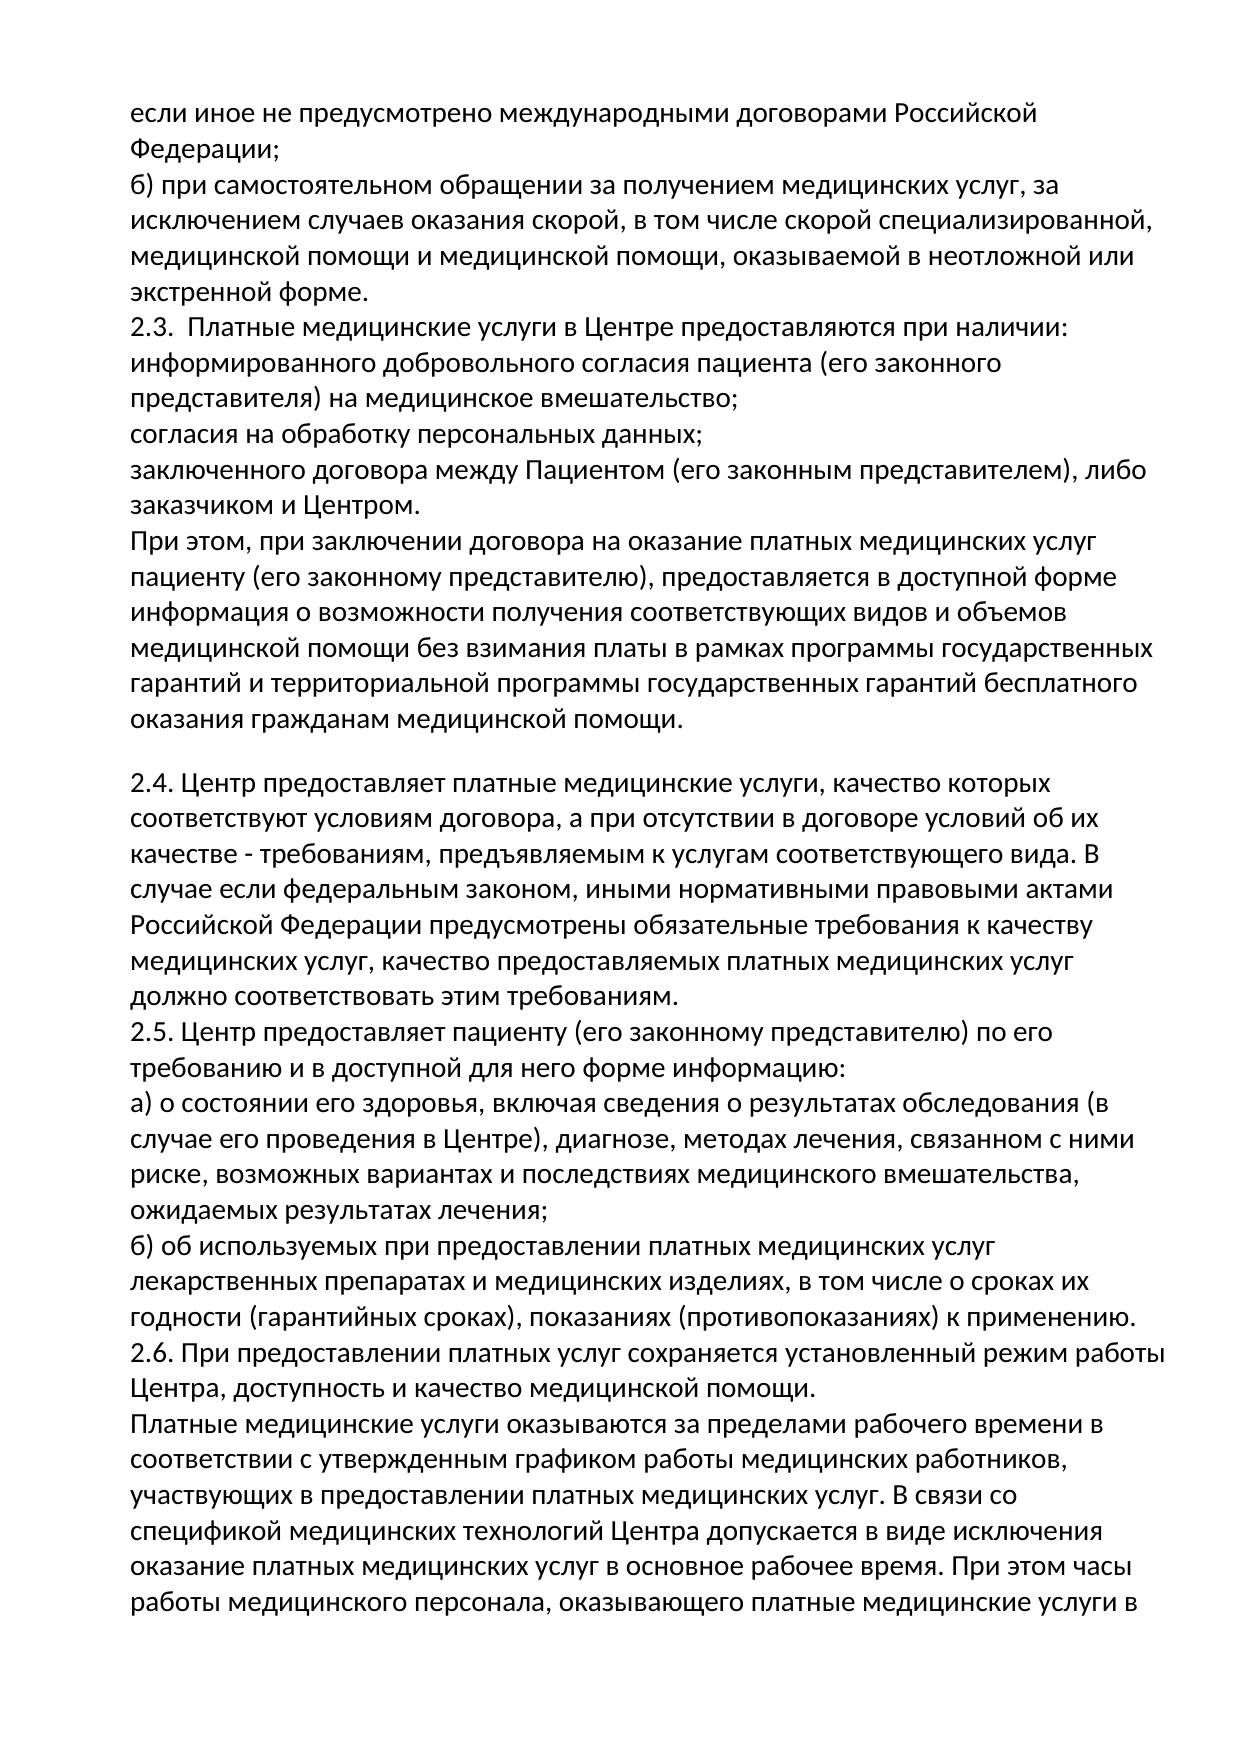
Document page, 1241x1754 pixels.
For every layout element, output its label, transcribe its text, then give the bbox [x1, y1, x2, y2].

text информированного добровольного согласия пациента (его законного представителя) на медицинское вмешательство; [130, 344, 1175, 415]
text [130, 94, 1175, 166]
text 2.3. Платные медицинские услуги в Центре предоставляются при наличии: [130, 308, 1175, 344]
text б) об используемых при предоставлении платных медицинских услуг лекарственных препаратах и медицинских изделиях, в том числе о сроках их годности (гарантийных сроках), показаниях (противопоказаниях) к применению. [130, 1227, 1175, 1334]
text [130, 1405, 1175, 1619]
text согласия на обработку персональных данных; [130, 415, 1175, 451]
text заключенного договора между Пациентом (его законным представителем), либо заказчиком и Центром. [130, 451, 1175, 522]
text 2.4. Центр предоставляет платные медицинские услуги, качество которых соответствуют условиям договора, а при отсутствии в договоре условий об их качестве - требованиям, предъявляемым к услугам соответствующего вида. В случае если федеральным законом, иными нормативными правовыми актами Российской Федерации предусмотрены обязательные требования к качеству медицинских услуг, качество предоставляемых платных медицинских услуг должно соответствовать этим требованиям. [130, 764, 1175, 1013]
text При этом, при заключении договора на оказание платных медицинских услуг пациенту (его законному представителю), предоставляется в доступной форме информация о возможности получения соответствующих видов и объемов медицинской помощи без взимания платы в рамках программы государственных гарантий и территориальной программы государственных гарантий бесплатного оказания гражданам медицинской помощи. [130, 522, 1175, 736]
text а) о состоянии его здоровья, включая сведения о результатах обследования (в случае его проведения в Центре), диагнозе, методах лечения, связанном с ними риске, возможных вариантах и последствиях медицинского вмешательства, ожидаемых результатах лечения; [130, 1084, 1175, 1227]
text 2.6. При предоставлении платных услуг сохраняется установленный режим работы Центра, доступность и качество медицинской помощи. [130, 1334, 1175, 1405]
text 2.5. Центр предоставляет пациенту (его законному представителю) по его требованию и в доступной для него форме информацию: [130, 1013, 1175, 1084]
text б) при самостоятельном обращении за получением медицинских услуг, за исключением случаев оказания скорой, в том числе скорой специализированной, медицинской помощи и медицинской помощи, оказываемой в неотложной или экстренной форме. [130, 166, 1175, 308]
